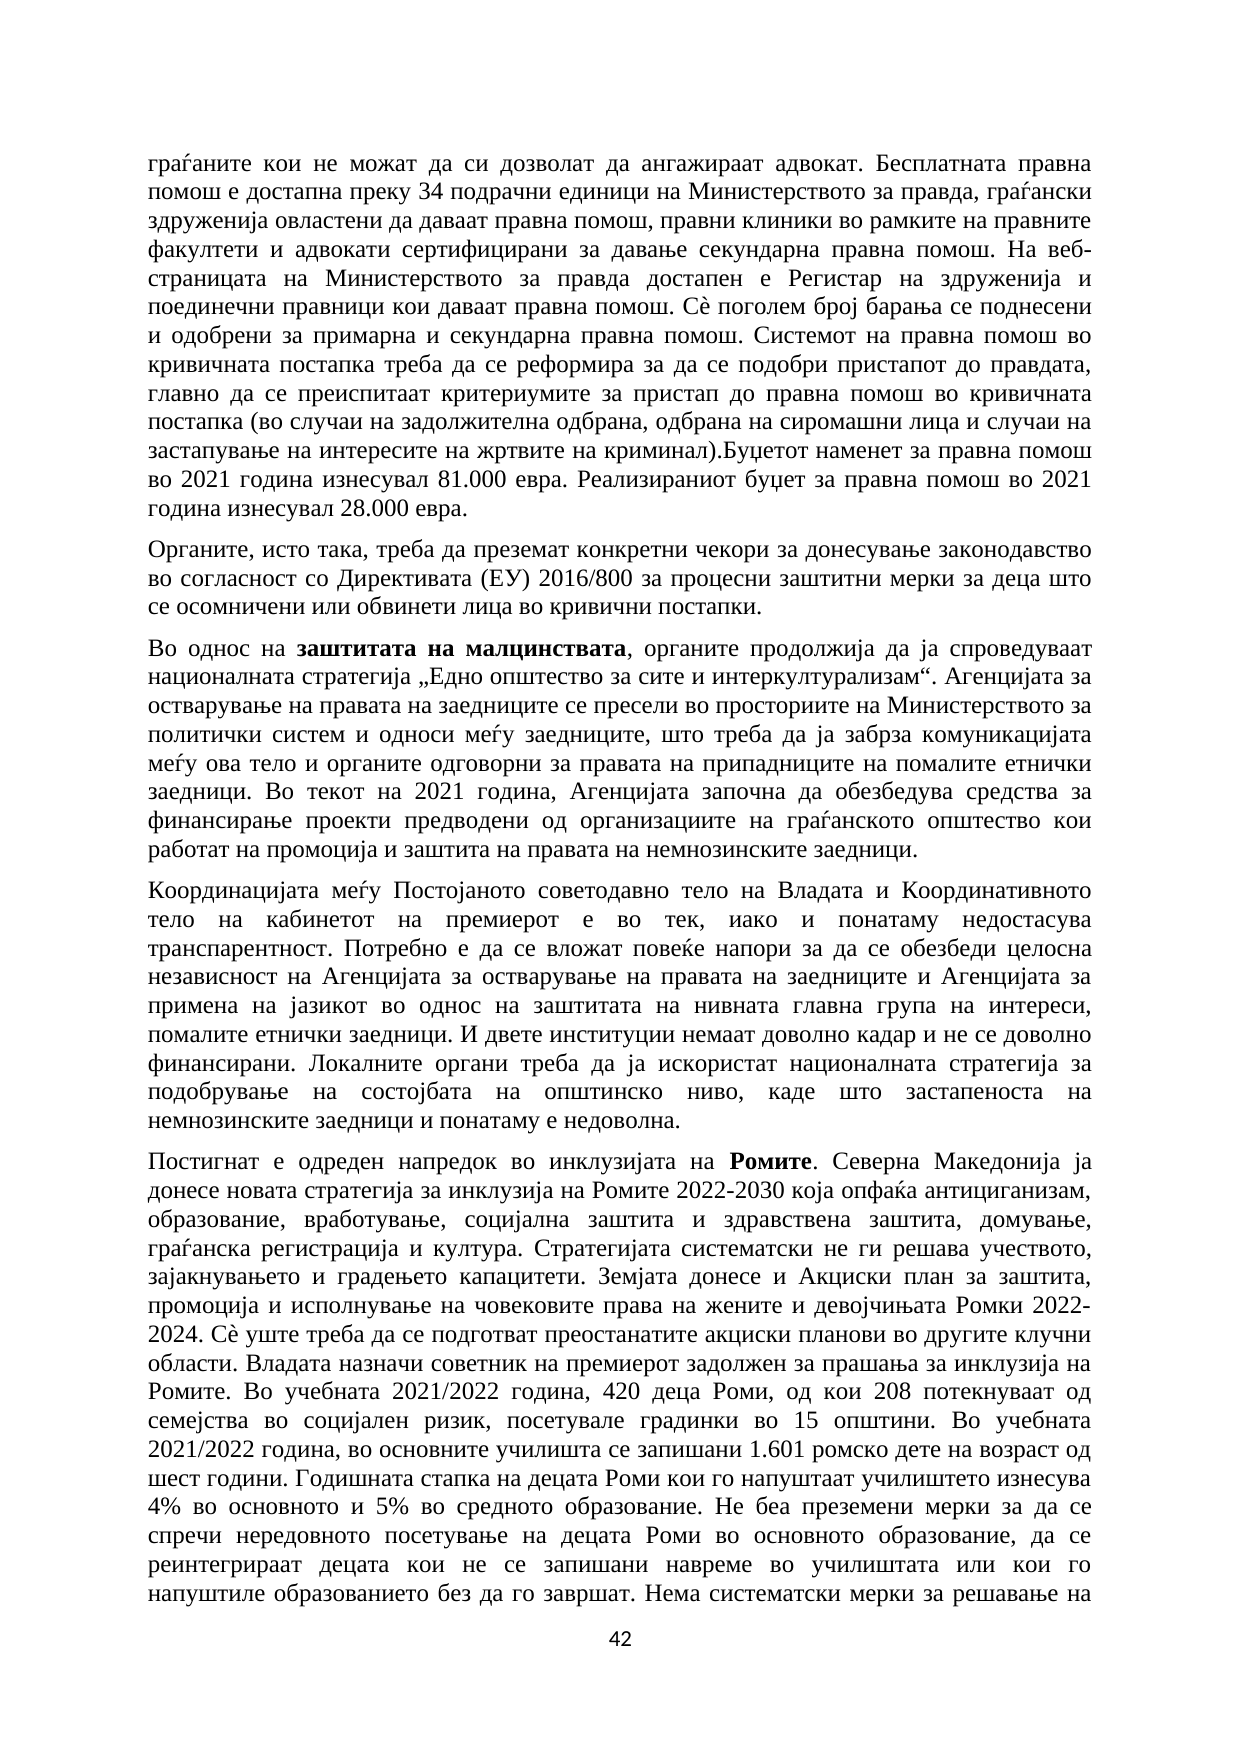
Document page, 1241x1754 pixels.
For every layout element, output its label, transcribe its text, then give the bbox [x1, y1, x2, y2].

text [148, 1146, 1093, 1606]
text Органите, исто така, треба да преземат конкретни чекори за донесување законодавство во согласност со Директивата (ЕУ) 2016/800 за процесни заштитни мерки за деца што се осомничени или обвинети лица во кривични постапки. [148, 534, 1093, 620]
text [148, 148, 1093, 521]
text Координацијата меѓу Постојаното советодавно тело на Владата и Координативното тело на кабинетот на премиерот е во тек, иако и понатаму недостасува транспарентност. Потребно е да се вложат повеќе напори за да се обезбеди целосна независност на Агенцијата за остварување на правата на заедниците и Агенцијата за примена на јазикот во однос на заштитата на нивната главна група на интереси, помалите етнички заедници. И двете институции немаат доволно кадар и не се доволно финансирани. Локалните органи треба да ја искористат националната стратегија за подобрување на состојбата на општинско ниво, каде што застапеноста на немнозинските заедници и понатаму е недоволна. [148, 875, 1093, 1134]
text Во однос на заштитата на малцинствата, органите продолжија да ја спроведуваат националната стратегија „Едно општество за сите и интеркултурализам“. Агенцијата за остварување на правата на заедниците се пресели во просториите на Министерството за политички систем и односи меѓу заедниците, што треба да ја забрза комуникацијата меѓу ова тело и органите одговорни за правата на припадниците на помалите етнички заедници. Во текот на 2021 година, Агенцијата започна да обезбедува средства за финансирање проекти предводени од организациите на граѓанското општество кои работат на промоција и заштита на правата на немнозинските заедници. [148, 633, 1093, 863]
